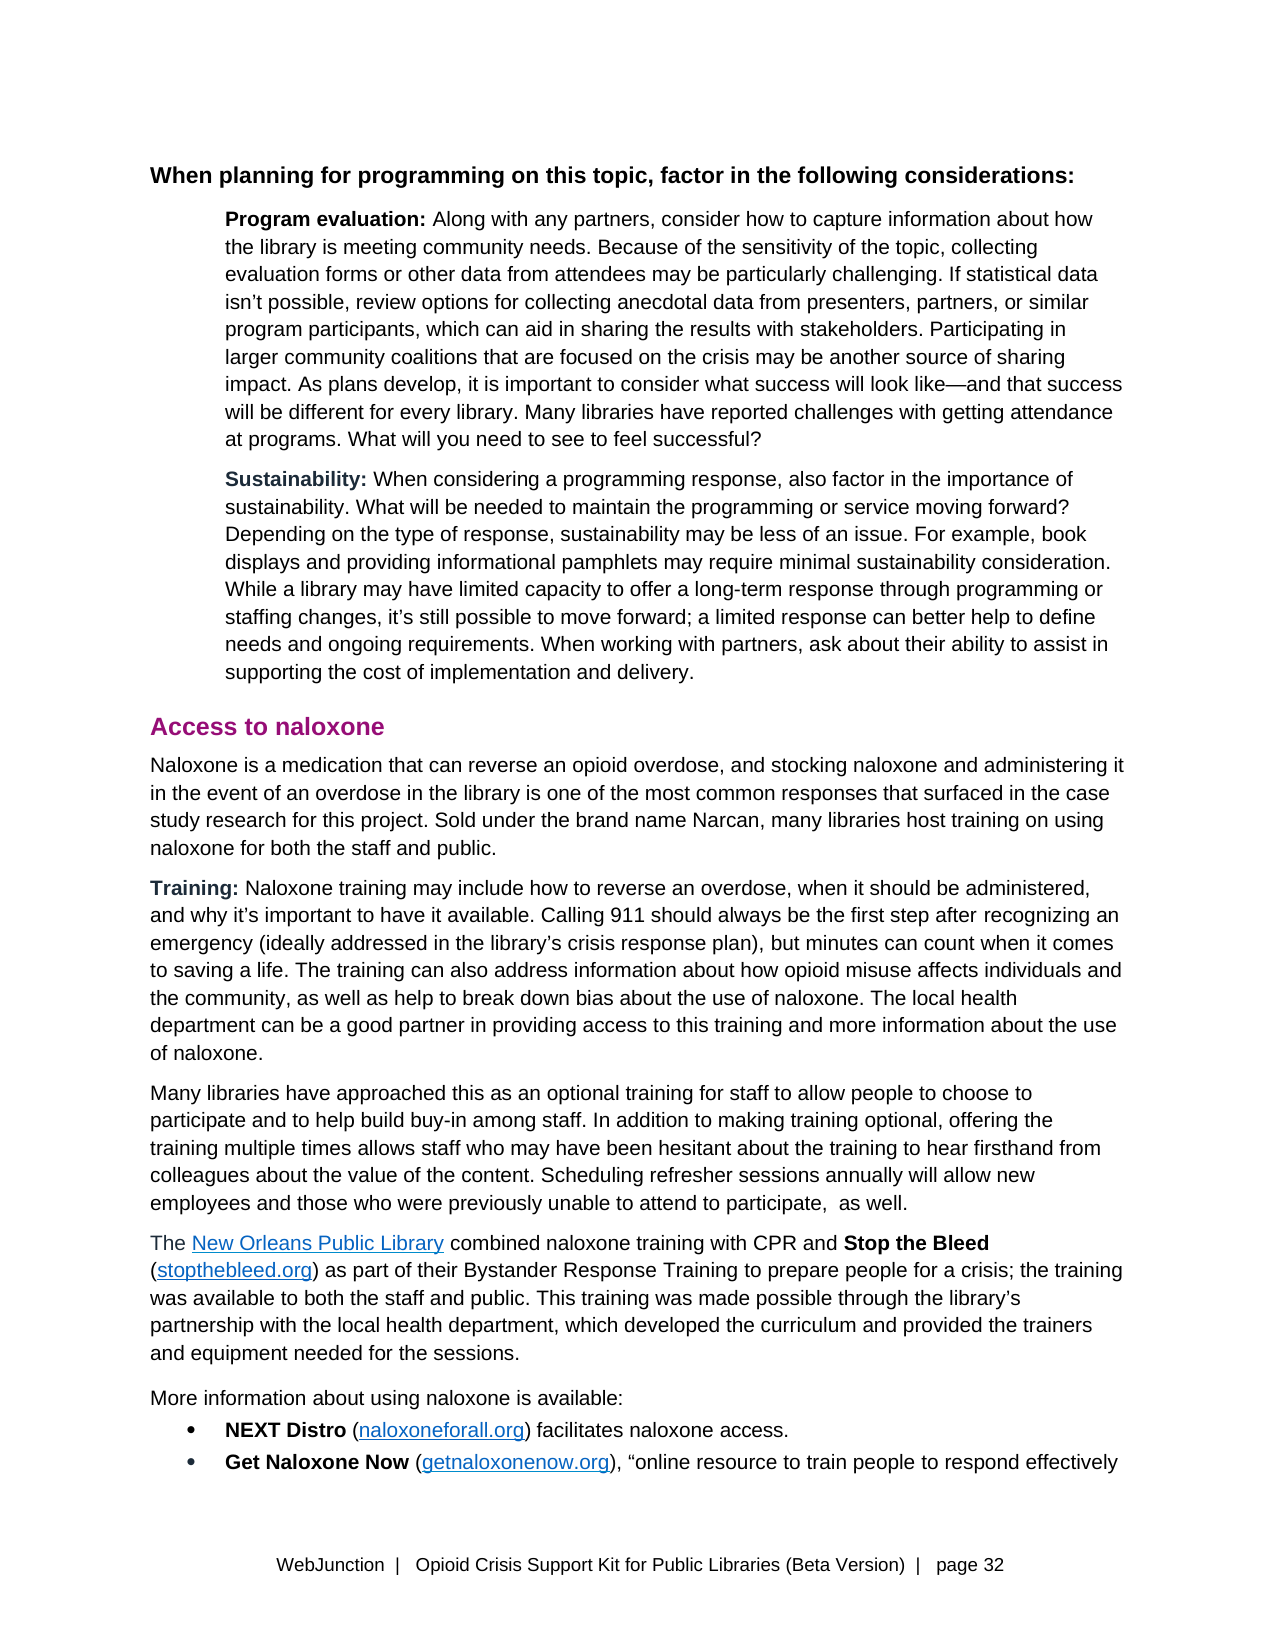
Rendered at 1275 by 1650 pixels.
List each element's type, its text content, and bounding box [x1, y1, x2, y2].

list NEXT Distro (naloxoneforall.org) facilitates naloxone access. [187, 1418, 1125, 1442]
text Many libraries have approached this as an optional training for staff to allow people to choose to participate and to help build buy-in among staff. In addition to making training optional, offering the training multiple times allows staff who may have been hesitant about the training to hear firsthand from colleagues about the value of the content. Scheduling refresher sessions annually will allow new employees and those who were previously unable to attend to participate, as well. [150, 1081, 1125, 1215]
text The New Orleans Public Library combined naloxone training with CPR and Stop the Bleed (stopthebleed.org) as part of their Bystander Response Training to prepare people for a crisis; the training was available to both the staff and public. This training was made possible through the library’s partnership with the local health department, which developed the curriculum and provided the trainers and equipment needed for the sessions. [150, 1231, 1125, 1365]
text When planning for programming on this topic, factor in the following considerations: [150, 162, 1125, 189]
subtitle Access to naloxone [150, 712, 1125, 741]
text Training: Naloxone training may include how to reverse an overdose, when it should be administered, and why it’s important to have it available. Calling 911 should always be the first step after recognizing an emergency (ideally addressed in the library’s crisis response plan), but minutes can count when it comes to saving a life. The training can also address information about how opioid misuse affects individuals and the community, as well as help to break down bias about the use of naloxone. The local health department can be a good partner in providing access to this training and more information about the use of naloxone. [150, 876, 1125, 1065]
text Naloxone is a medication that can reverse an opioid overdose, and stocking naloxone and administering it in the event of an overdose in the library is one of the most common responses that surfaced in the case study research for this project. Sold under the brand name Narcan, many libraries host training on using naloxone for both the staff and public. [150, 753, 1125, 860]
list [187, 1449, 1125, 1473]
text Program evaluation: Along with any partners, consider how to capture information about how the library is meeting community needs. Because of the sensitivity of the topic, collecting evaluation forms or other data from attendees may be particularly challenging. If statistical data isn’t possible, review options for collecting anecdotal data from presenters, partners, or similar program participants, which can aid in sharing the results with stakeholders. Participating in larger community coalitions that are focused on the crisis may be another source of sharing impact. As plans develop, it is important to consider what success will look like—and that success will be different for every library. Many libraries have reported challenges with getting attendance at programs. What will you need to see to feel successful? [225, 207, 1125, 451]
text More information about using naloxone is available: [150, 1386, 1125, 1410]
text Sustainability: When considering a programming response, also factor in the importance of sustainability. What will be needed to maintain the programming or service moving forward? Depending on the type of response, sustainability may be less of an issue. For example, book displays and providing informational pamphlets may require minimal sustainability consideration. While a library may have limited capacity to offer a long-term response through programming or staffing changes, it’s still possible to move forward; a limited response can better help to define needs and ongoing requirements. When working with partners, ask about their ability to assist in supporting the cost of implementation and delivery. [225, 467, 1125, 683]
